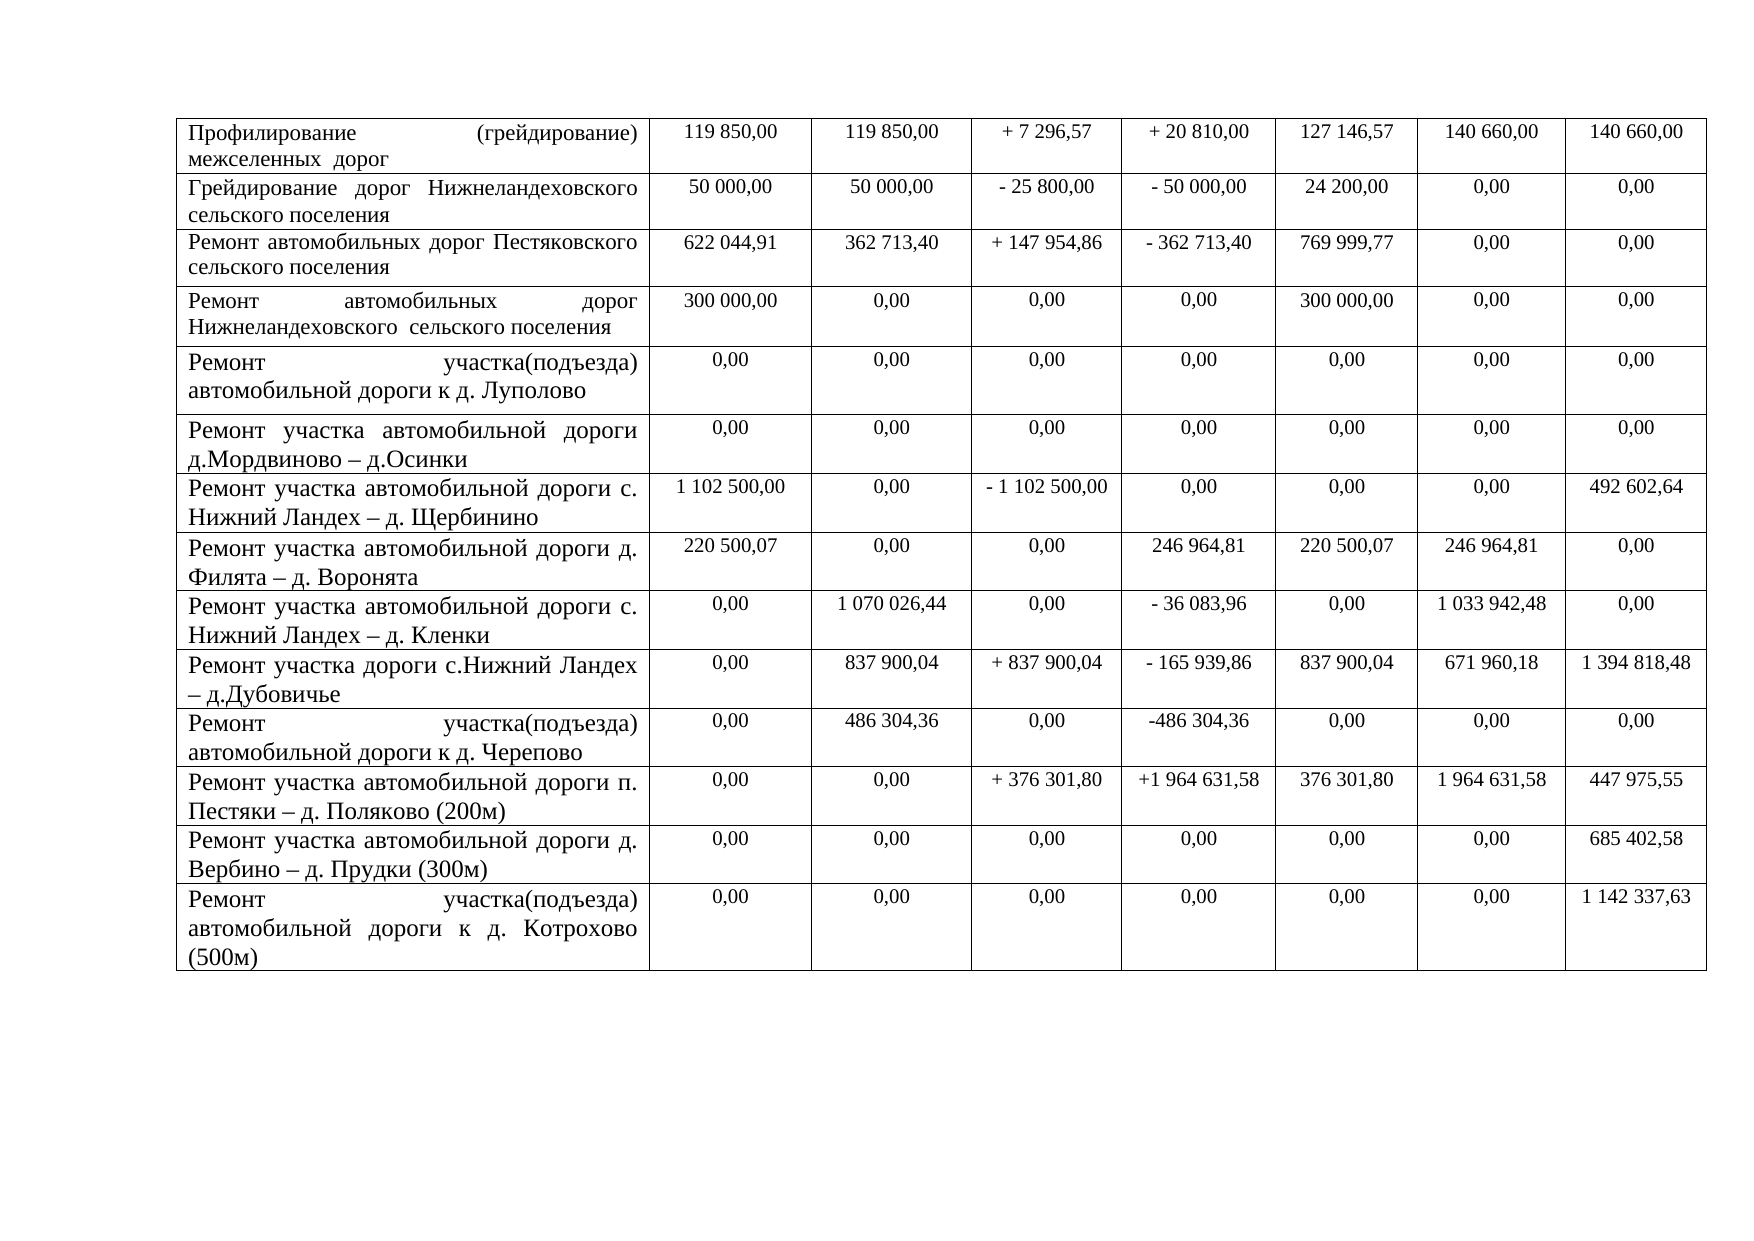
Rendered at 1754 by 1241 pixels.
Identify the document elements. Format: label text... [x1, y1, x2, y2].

table_cell 1 964 631,58 [1418, 767, 1565, 824]
table_cell 0,00 [1276, 347, 1417, 414]
table_cell 0,00 [1418, 174, 1565, 228]
table_cell 0,00 [1122, 884, 1275, 970]
table_cell 0,00 [1122, 415, 1275, 472]
table_cell 0,00 [812, 884, 971, 970]
table_cell 0,00 [1418, 287, 1565, 346]
table_cell Ремонт участка дороги с.Нижний Ландех – д.Дубовичье [177, 650, 649, 707]
table_cell 486 304,36 [812, 709, 971, 766]
table_cell 0,00 [1566, 174, 1706, 228]
table_cell 0,00 [1276, 415, 1417, 472]
table_cell 246 964,81 [1418, 533, 1565, 590]
table_cell - 50 000,00 [1122, 174, 1275, 228]
table_cell 0,00 [812, 767, 971, 824]
table_cell +1 964 631,58 [1122, 767, 1275, 824]
table_cell + 20 810,00 [1122, 119, 1275, 173]
table_cell 837 900,04 [1276, 650, 1417, 707]
table_cell 0,00 [650, 826, 811, 883]
table_cell Ремонт участка автомобильной дороги п. Пестяки – д. Поляково (200м) [177, 767, 649, 824]
table_cell 0,00 [1418, 474, 1565, 532]
table_cell 0,00 [972, 884, 1121, 970]
table_cell 0,00 [1122, 474, 1275, 532]
table_cell 769 999,77 [1276, 230, 1417, 286]
table_cell 0,00 [650, 709, 811, 766]
table_cell Ремонт участка автомобильной дороги д. Филята – д. Воронята [177, 533, 649, 590]
table_cell 119 850,00 [650, 119, 811, 173]
table_cell Ремонт участка(подъезда) автомобильной дороги к д. Котрохово (500м) [177, 884, 649, 970]
table_cell 140 660,00 [1566, 119, 1706, 173]
table_cell 1 033 942,48 [1418, 591, 1565, 649]
table_cell 0,00 [972, 415, 1121, 472]
table_cell Ремонт автомобильных дорог Нижнеландеховского сельского поселения [177, 287, 649, 346]
table_cell 0,00 [1566, 533, 1706, 590]
table_cell Грейдирование дорог Нижнеландеховского сельского поселения [177, 174, 649, 228]
table_cell Ремонт участка автомобильной дороги д.Мордвиново – д.Осинки [177, 415, 649, 472]
table_cell 492 602,64 [1566, 474, 1706, 532]
table_cell 0,00 [650, 650, 811, 707]
table_cell 24 200,00 [1276, 174, 1417, 228]
table_cell Профилирование (грейдирование) межселенных дорог [177, 119, 649, 173]
table_cell 671 960,18 [1418, 650, 1565, 707]
table_cell 0,00 [650, 591, 811, 649]
table_cell 0,00 [1566, 709, 1706, 766]
table_cell 0,00 [1566, 415, 1706, 472]
table_cell 837 900,04 [812, 650, 971, 707]
table_cell 447 975,55 [1566, 767, 1706, 824]
table_cell 0,00 [1122, 287, 1275, 346]
table_cell 0,00 [972, 826, 1121, 883]
table_cell + 7 296,57 [972, 119, 1121, 173]
table_cell 0,00 [1566, 230, 1706, 286]
table_cell 0,00 [972, 287, 1121, 346]
table_cell 0,00 [650, 415, 811, 472]
table_cell 220 500,07 [1276, 533, 1417, 590]
table_cell 0,00 [1276, 474, 1417, 532]
table_cell 0,00 [972, 347, 1121, 414]
table_cell 0,00 [650, 767, 811, 824]
table_cell 685 402,58 [1566, 826, 1706, 883]
table_cell 0,00 [650, 347, 811, 414]
table_cell - 165 939,86 [1122, 650, 1275, 707]
table_cell 0,00 [1418, 884, 1565, 970]
table_cell - 362 713,40 [1122, 230, 1275, 286]
table_cell 127 146,57 [1276, 119, 1417, 173]
table_cell 0,00 [812, 826, 971, 883]
table_cell 140 660,00 [1418, 119, 1565, 173]
table_cell 50 000,00 [650, 174, 811, 228]
table_cell 0,00 [1418, 347, 1565, 414]
table_cell 0,00 [812, 415, 971, 472]
table_cell 246 964,81 [1122, 533, 1275, 590]
table_cell 0,00 [1566, 287, 1706, 346]
table_cell 0,00 [1418, 826, 1565, 883]
table_cell 0,00 [812, 533, 971, 590]
table_cell 0,00 [1276, 884, 1417, 970]
table_cell Ремонт автомобильных дорог Пестяковского сельского поселения [177, 230, 649, 286]
table_cell Ремонт участка автомобильной дороги д. Вербино – д. Прудки (300м) [177, 826, 649, 883]
table_cell 119 850,00 [812, 119, 971, 173]
table_cell 622 044,91 [650, 230, 811, 286]
table_cell 362 713,40 [812, 230, 971, 286]
table_cell 0,00 [812, 474, 971, 532]
table_cell -486 304,36 [1122, 709, 1275, 766]
table_cell 0,00 [1122, 826, 1275, 883]
table_cell 376 301,80 [1276, 767, 1417, 824]
table_cell - 1 102 500,00 [972, 474, 1121, 532]
table_cell 0,00 [650, 884, 811, 970]
table_cell 0,00 [1418, 709, 1565, 766]
table_cell 220 500,07 [650, 533, 811, 590]
table_cell Ремонт участка(подъезда) автомобильной дороги к д. Черепово [177, 709, 649, 766]
table_cell 0,00 [972, 591, 1121, 649]
table_cell Ремонт участка(подъезда) автомобильной дороги к д. Луполово [177, 347, 649, 414]
table_cell 0,00 [1276, 591, 1417, 649]
table_cell + 837 900,04 [972, 650, 1121, 707]
table_cell 300 000,00 [1276, 287, 1417, 346]
table_cell Ремонт участка автомобильной дороги с. Нижний Ландех – д. Щербинино [177, 474, 649, 532]
table_cell 0,00 [1418, 230, 1565, 286]
table_cell 0,00 [972, 533, 1121, 590]
table_cell 0,00 [1276, 709, 1417, 766]
table_cell 0,00 [1418, 415, 1565, 472]
table_cell 300 000,00 [650, 287, 811, 346]
table_cell - 36 083,96 [1122, 591, 1275, 649]
table_cell 50 000,00 [812, 174, 971, 228]
table_cell - 25 800,00 [972, 174, 1121, 228]
table_cell 1 070 026,44 [812, 591, 971, 649]
table_cell + 376 301,80 [972, 767, 1121, 824]
table_cell 0,00 [1122, 347, 1275, 414]
table_cell 1 142 337,63 [1566, 884, 1706, 970]
table_cell Ремонт участка автомобильной дороги с. Нижний Ландех – д. Кленки [177, 591, 649, 649]
table_cell 0,00 [972, 709, 1121, 766]
table_cell 0,00 [1566, 591, 1706, 649]
table_cell 0,00 [1276, 826, 1417, 883]
table_cell 0,00 [812, 287, 971, 346]
table_cell + 147 954,86 [972, 230, 1121, 286]
table_cell 1 102 500,00 [650, 474, 811, 532]
table_cell 0,00 [1566, 347, 1706, 414]
table_cell 0,00 [812, 347, 971, 414]
table_cell 1 394 818,48 [1566, 650, 1706, 707]
